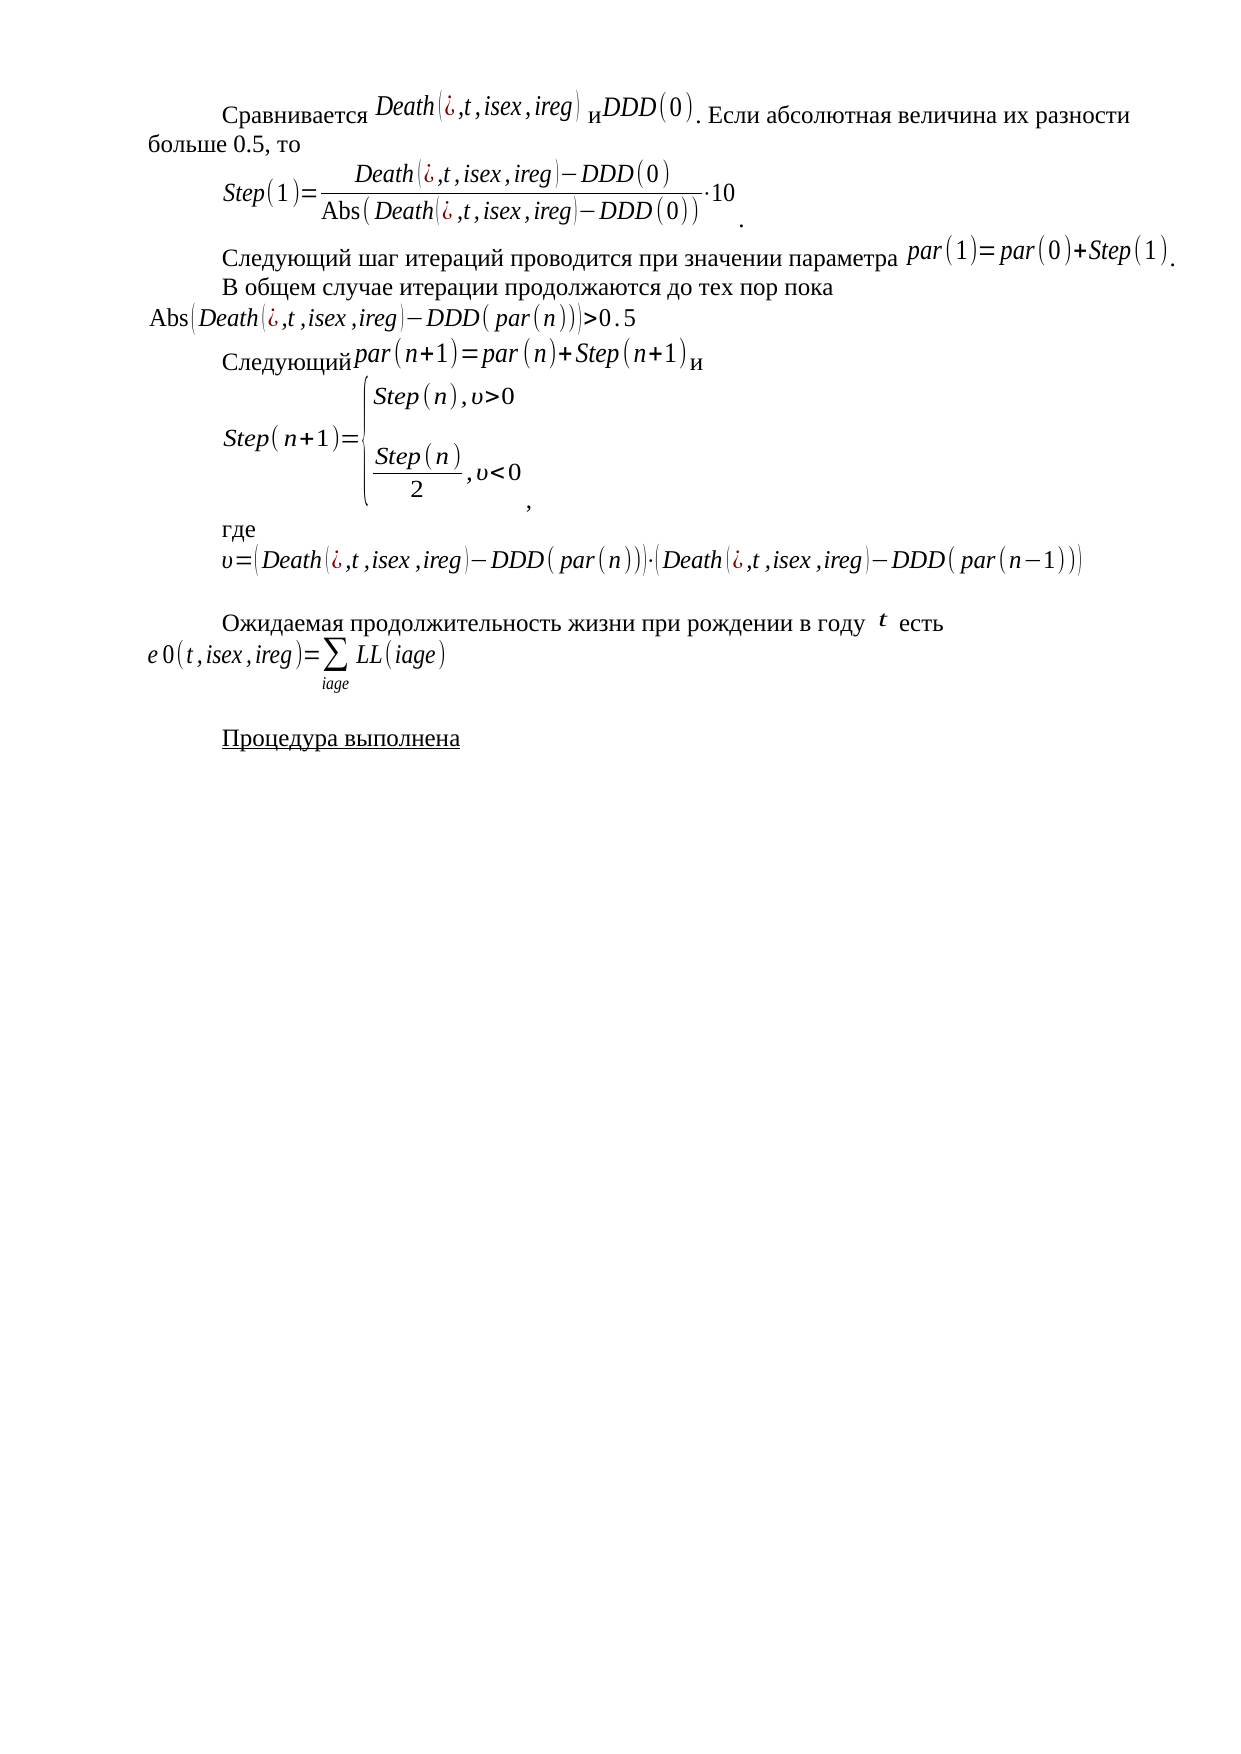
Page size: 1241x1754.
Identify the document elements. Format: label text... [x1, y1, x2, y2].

text Следующий шаг итераций проводится при значении параметра . [148, 233, 1181, 272]
text Следующийи [148, 336, 1181, 375]
text Процедура выполнена [148, 723, 1181, 752]
text Сравнивается и. Если абсолютная величина их разности больше 0.5, то [148, 89, 1181, 158]
text В общем случае итерации продолжаются до тех пор пока [148, 272, 1181, 336]
text где [148, 514, 1181, 542]
text , [148, 375, 1181, 514]
text . [148, 158, 1181, 233]
text Ожидаемая продолжительность жизни при рождении в году есть [148, 606, 1181, 694]
